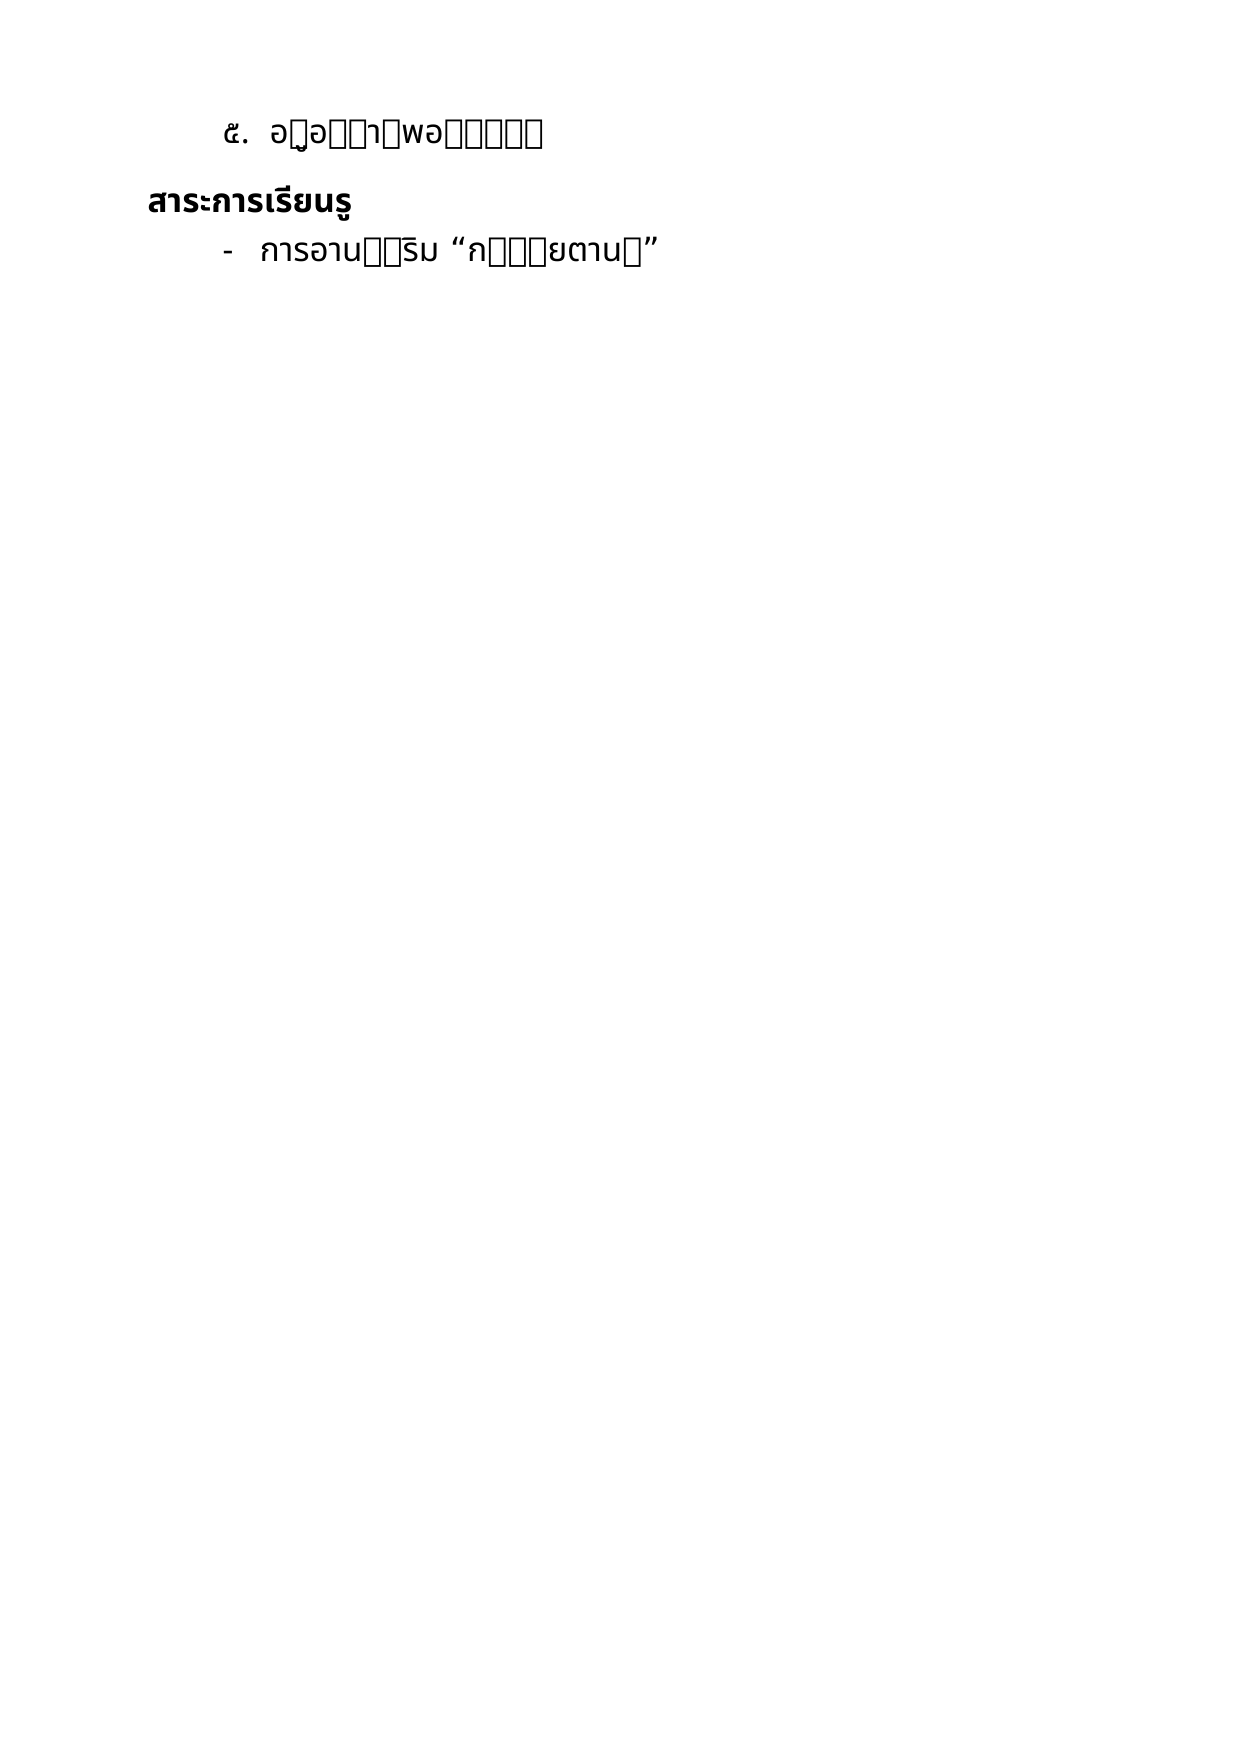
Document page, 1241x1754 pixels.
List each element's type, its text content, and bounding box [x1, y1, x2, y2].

subtitle สาระการเรียนรู [147, 182, 1134, 220]
text ๕. อยูอยางพอเพียง [222, 108, 1134, 154]
text - การอานเสริม “กลวยตานี” [222, 226, 1134, 272]
